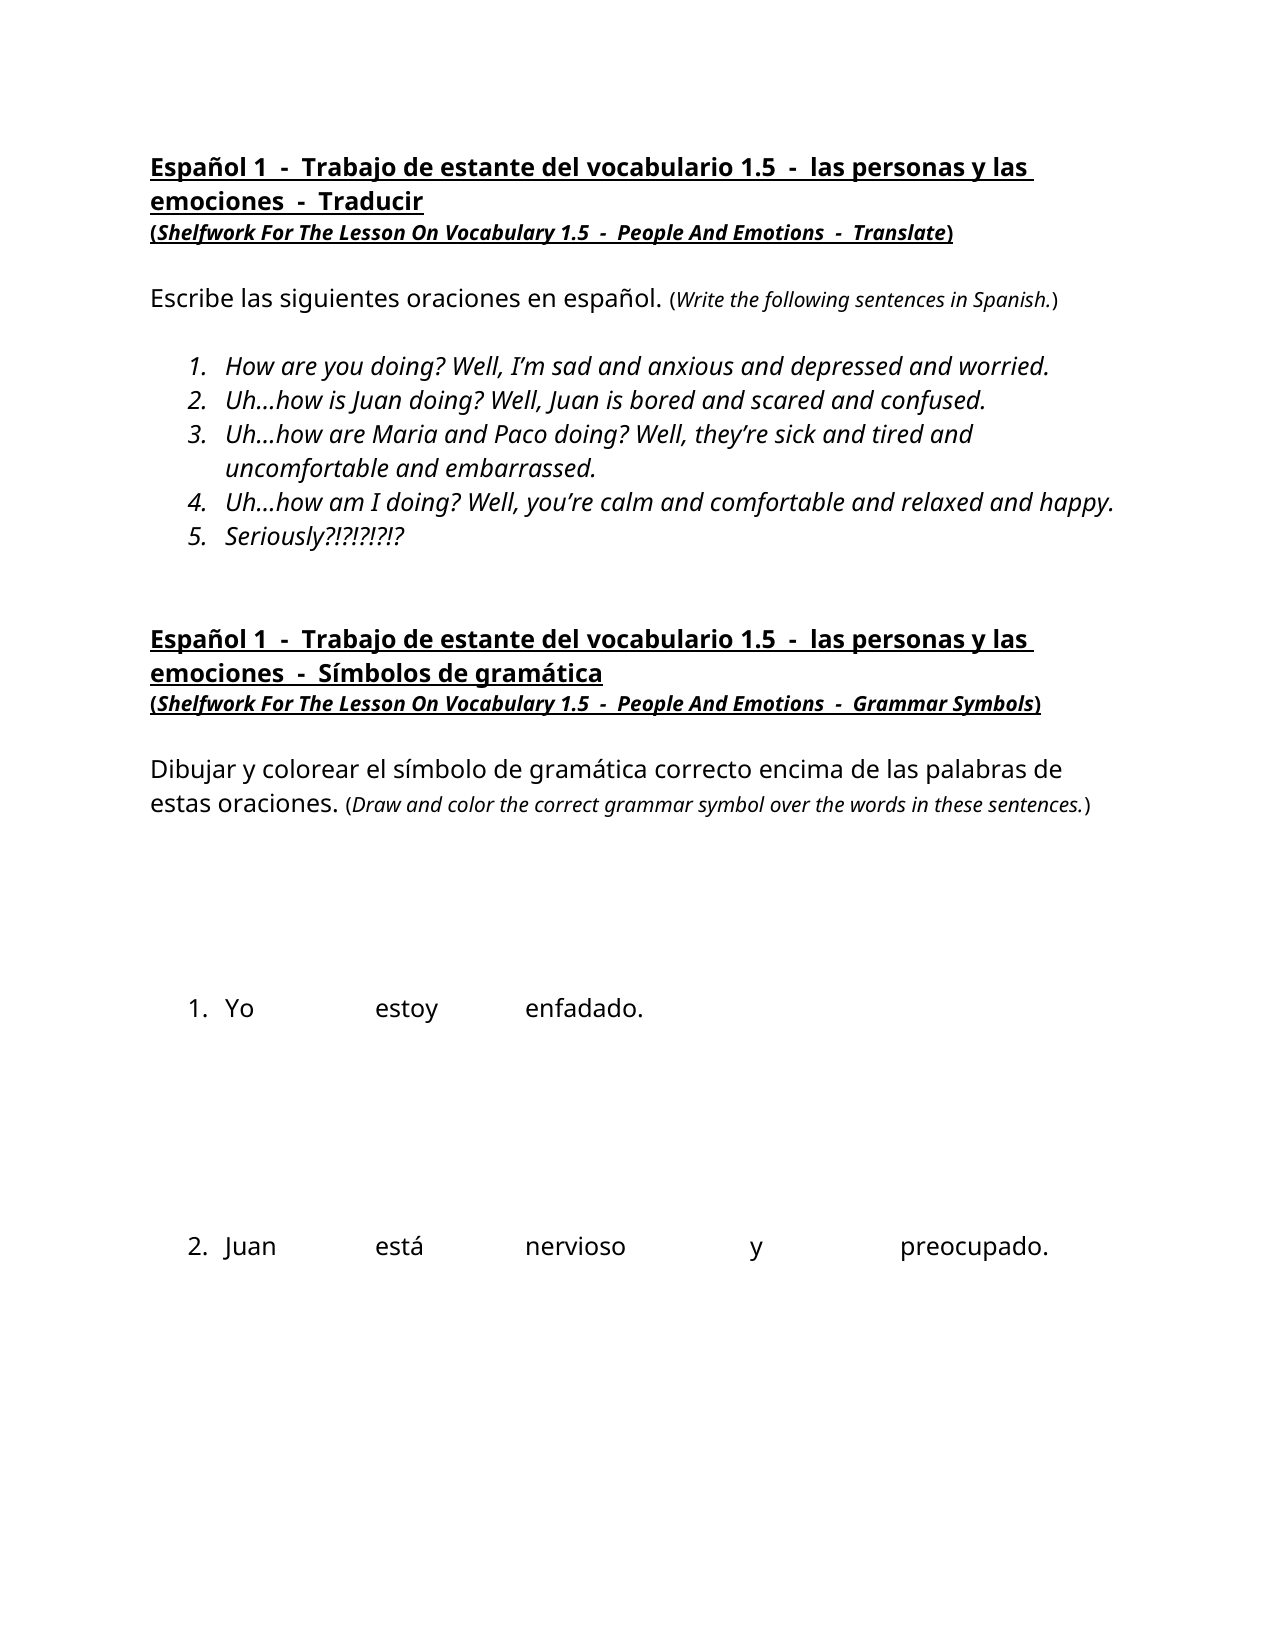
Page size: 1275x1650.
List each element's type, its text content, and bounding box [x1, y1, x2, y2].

list Yo estoy enfadado. [187, 990, 1125, 1024]
list Uh…how am I doing? Well, you’re calm and comfortable and relaxed and happy. [187, 485, 1125, 519]
text (Shelfwork For The Lesson On Vocabulary 1.5 - People And Emotions - Grammar Symbols) [150, 689, 1125, 718]
list Uh…how are Maria and Paco doing? Well, they’re sick and tired and uncomfortable and embarrassed. [187, 417, 1125, 485]
list How are you doing? Well, I’m sad and anxious and depressed and worried. [187, 349, 1125, 383]
list Seriously?!?!?!?!? [187, 519, 1125, 553]
text Español 1 - Trabajo de estante del vocabulario 1.5 - las personas y las emociones - Traducir [150, 150, 1125, 218]
list Juan está nervioso y preocupado. [187, 1229, 1125, 1263]
text Dibujar y colorear el símbolo de gramática correcto encima de las palabras de estas oraciones. (Draw and color the correct grammar symbol over the words in these sentences.) [150, 752, 1125, 820]
text Español 1 - Trabajo de estante del vocabulario 1.5 - las personas y las emociones - Símbolos de gramática [150, 621, 1125, 689]
text (Shelfwork For The Lesson On Vocabulary 1.5 - People And Emotions - Translate) [150, 218, 1125, 247]
text Escribe las siguientes oraciones en español. (Write the following sentences in Spanish.) [150, 281, 1125, 315]
list Uh…how is Juan doing? Well, Juan is bored and scared and confused. [187, 383, 1125, 417]
